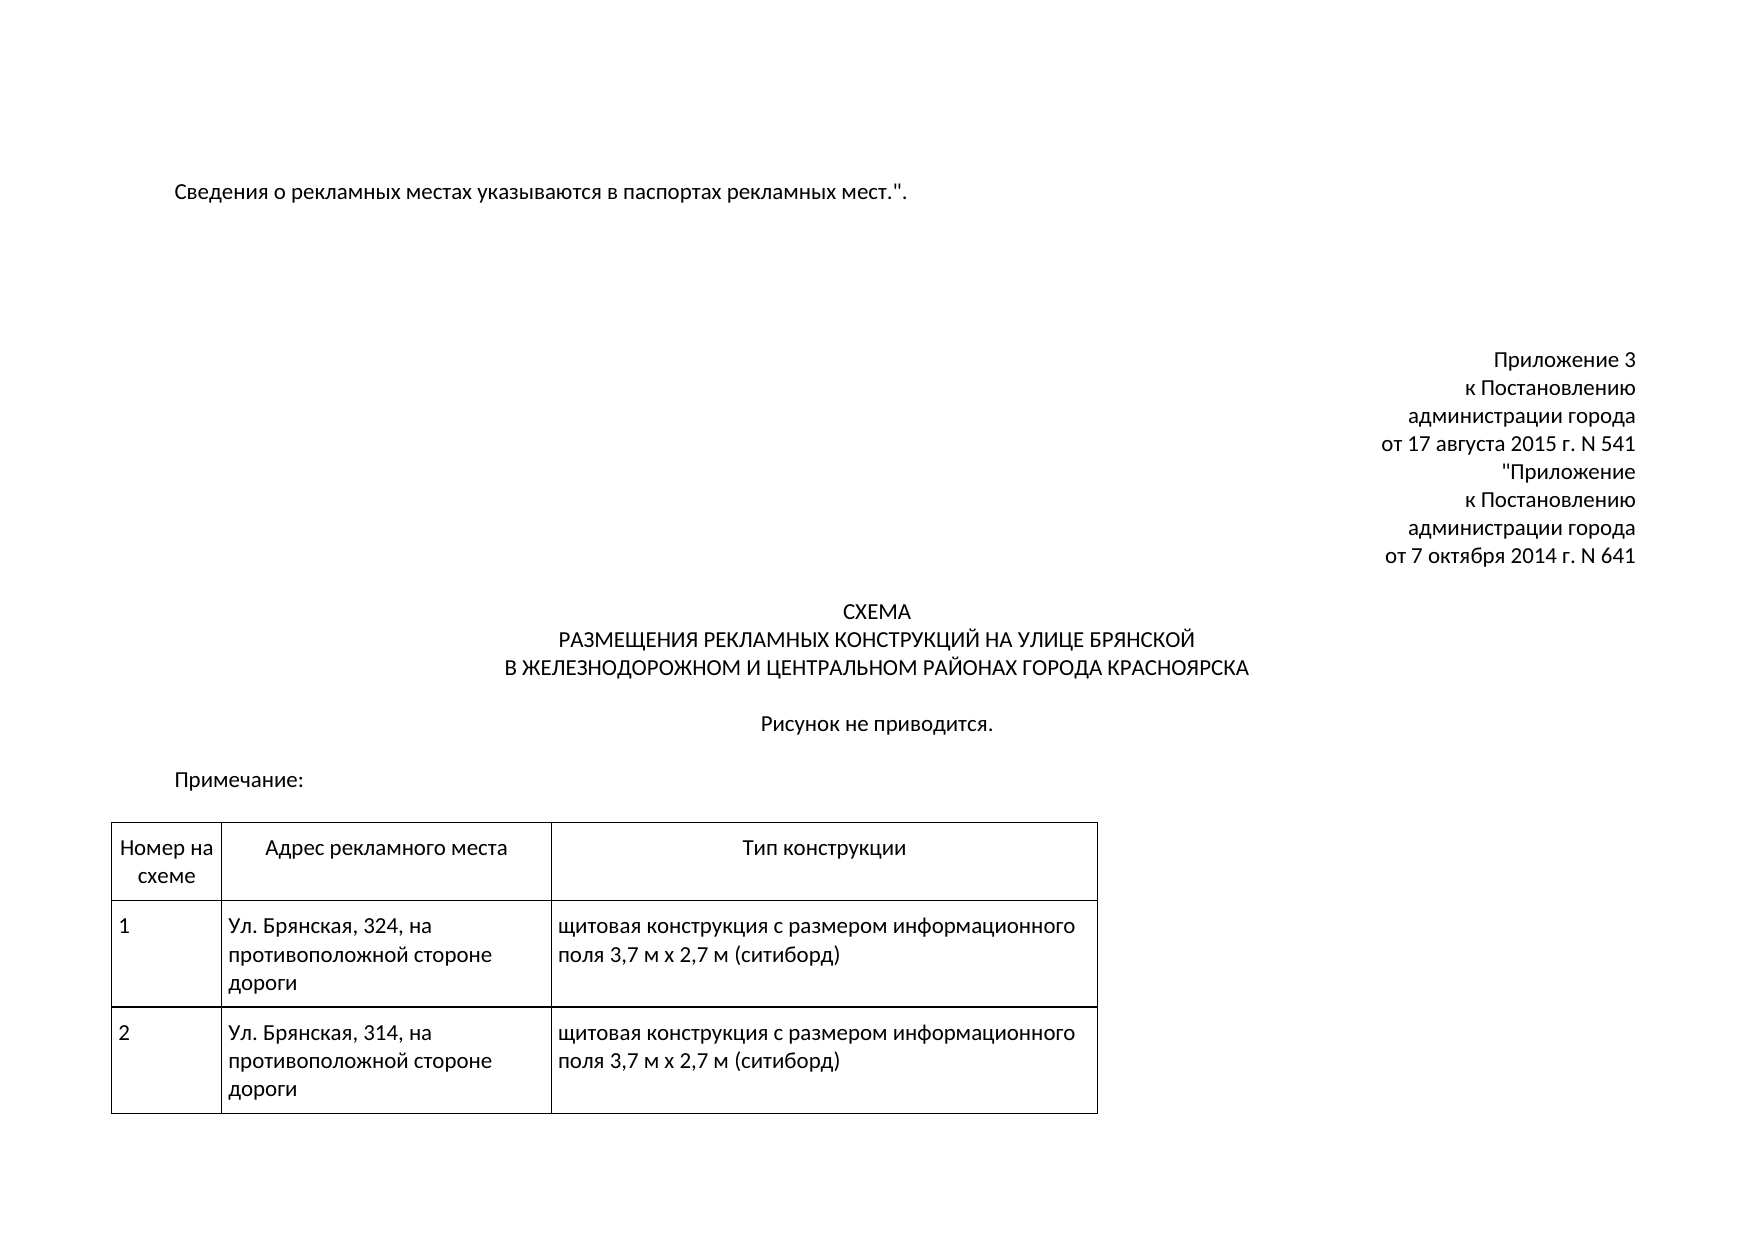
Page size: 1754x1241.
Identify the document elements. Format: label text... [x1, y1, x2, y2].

text администрации города [118, 401, 1636, 429]
table_header Адрес рекламного места [222, 823, 551, 900]
text от 7 октября 2014 г. N 641 [118, 541, 1636, 569]
text Сведения о рекламных местах указываются в паспортах рекламных мест.". [118, 177, 1636, 205]
table_cell щитовая конструкция с размером информационного поля 3,7 м x 2,7 м (ситиборд) [552, 1008, 1097, 1113]
table_cell щитовая конструкция с размером информационного поля 3,7 м x 2,7 м (ситиборд) [552, 901, 1097, 1006]
table_header Номер на схеме [112, 823, 221, 900]
text к Постановлению [118, 485, 1636, 513]
text "Приложение [118, 457, 1636, 485]
text Приложение 3 [118, 345, 1636, 373]
table_cell Ул. Брянская, 324, на противоположной стороне дороги [222, 901, 551, 1006]
text РАЗМЕЩЕНИЯ РЕКЛАМНЫХ КОНСТРУКЦИЙ НА УЛИЦЕ БРЯНСКОЙ [118, 626, 1636, 653]
table_header Тип конструкции [552, 823, 1097, 900]
text администрации города [118, 513, 1636, 541]
text Примечание: [118, 766, 1636, 794]
text от 17 августа 2015 г. N 541 [118, 429, 1636, 457]
table_cell 1 [112, 901, 221, 1006]
text Рисунок не приводится. [118, 709, 1636, 738]
table_cell 2 [112, 1008, 221, 1113]
text СХЕМА [118, 597, 1636, 626]
table_cell Ул. Брянская, 314, на противоположной стороне дороги [222, 1008, 551, 1113]
text к Постановлению [118, 373, 1636, 401]
text В ЖЕЛЕЗНОДОРОЖНОМ И ЦЕНТРАЛЬНОМ РАЙОНАХ ГОРОДА КРАСНОЯРСКА [118, 653, 1636, 682]
